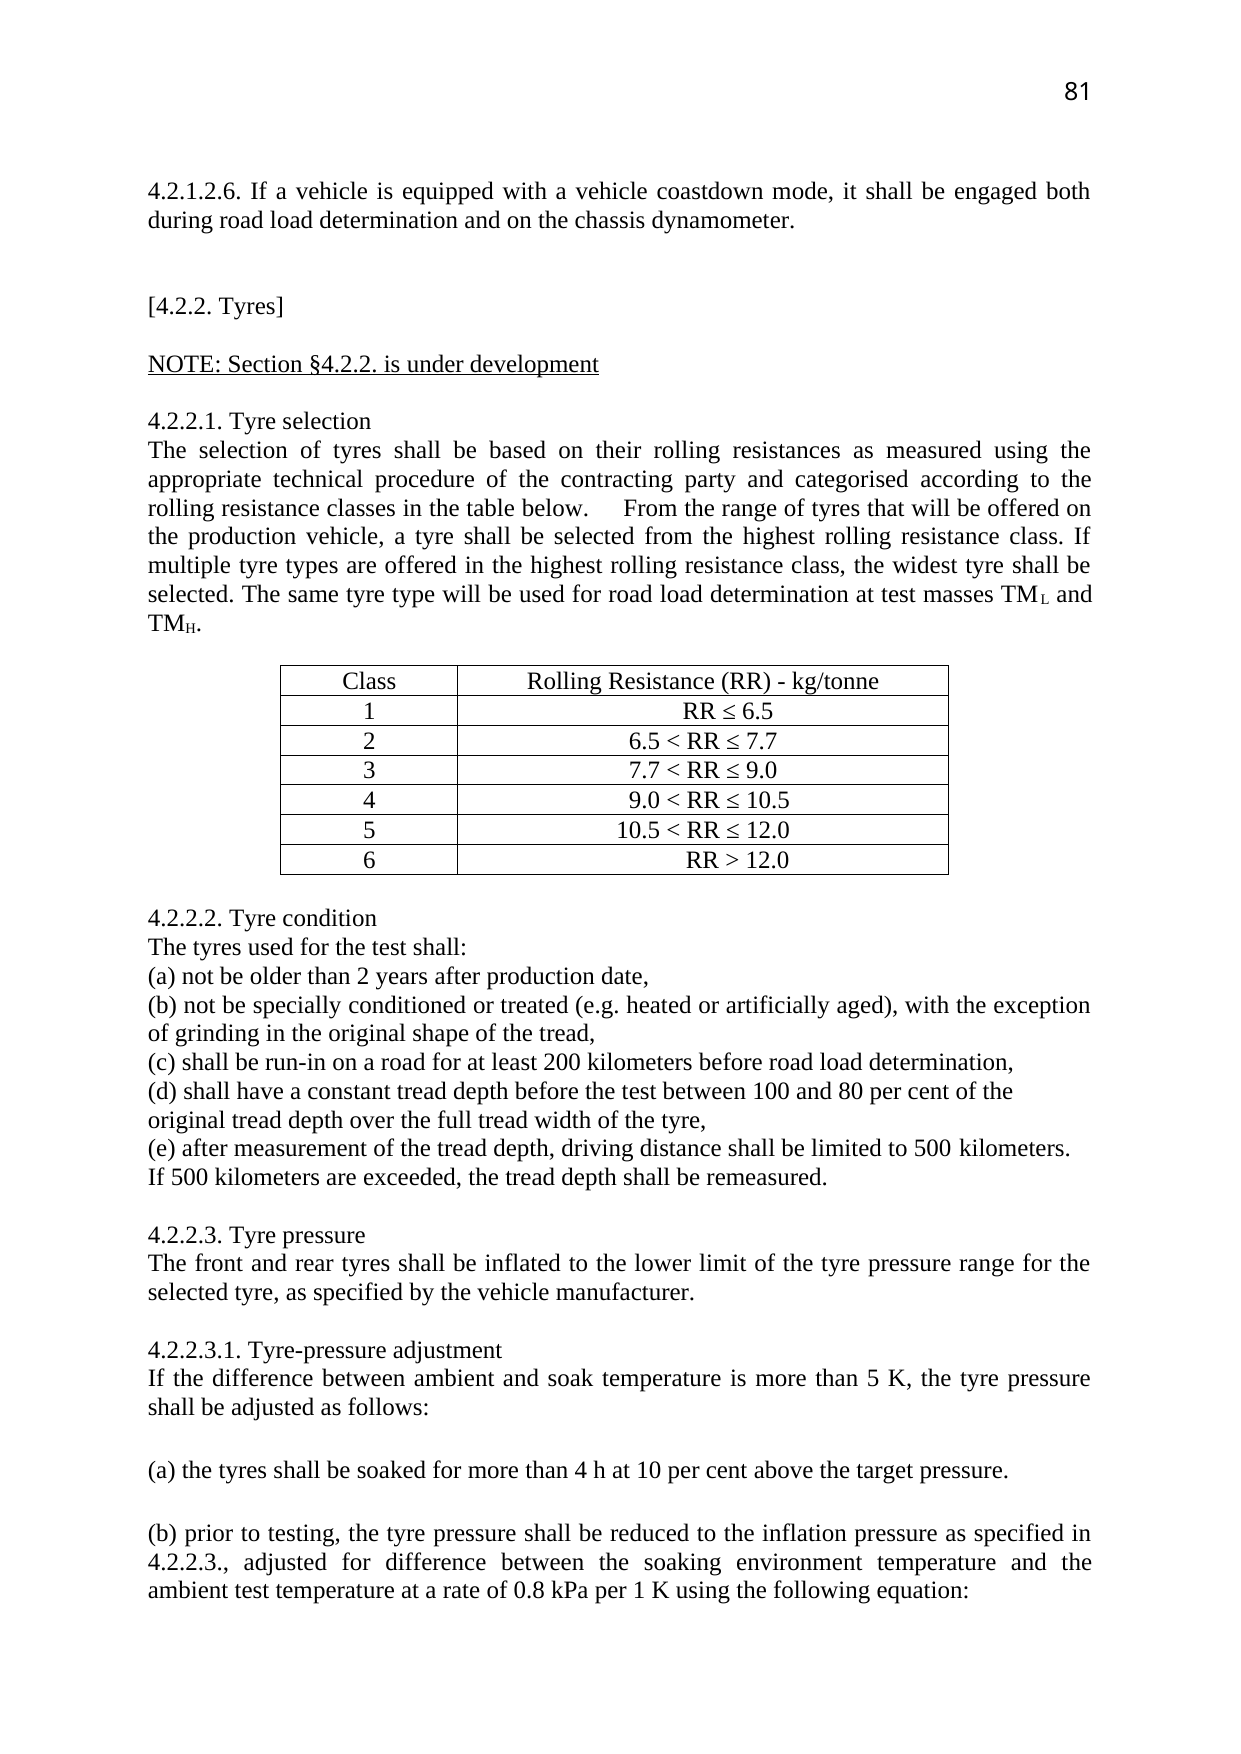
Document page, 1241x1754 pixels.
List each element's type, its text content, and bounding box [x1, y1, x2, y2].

text (c) shall be run-in on a road for at least 200 kilometers before road load determination, [148, 1047, 1092, 1076]
text 4.2.2.3. Tyre pressure [148, 1220, 1092, 1248]
text If the difference between ambient and soak temperature is more than 5 K, the tyre pressure shall be adjusted as follows: [148, 1363, 1092, 1421]
text NOTE: Section §4.2.2. is under development [148, 349, 1092, 378]
text (d) shall have a constant tread depth before the test between 100 and 80 per cent of the original tread depth over the full tread width of the tyre, [148, 1076, 1092, 1133]
text 4.2.1.2.6. If a vehicle is equipped with a vehicle coastdown mode, it shall be engaged both during road load determination and on the chassis dynamometer. [148, 176, 1092, 234]
text (a) the tyres shall be soaked for more than 4 h at 10 per cent above the target pressure. [148, 1455, 1092, 1484]
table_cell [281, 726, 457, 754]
text The front and rear tyres shall be inflated to the lower limit of the tyre pressure range for the selected tyre, as specified by the vehicle manufacturer. [148, 1248, 1092, 1306]
text (b) not be specially conditioned or treated (e.g. heated or artificially aged), with the exception of grinding in the original shape of the tread, [148, 990, 1092, 1047]
text The selection of tyres shall be based on their rolling resistances as measured using the appropriate technical procedure of the contracting party and categorised according to the rolling resistance classes in the table below. From the range of tyres that will be offered on the production vehicle, a tyre shall be selected from the highest rolling resistance class. If multiple tyre types are offered in the highest rolling resistance class, the widest tyre shall be selected. The same tyre type will be used for road load determination at test masses TML and TMH. [148, 435, 1092, 636]
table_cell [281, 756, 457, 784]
text (e) after measurement of the tread depth, driving distance shall be limited to 500 kilometers. If 500 kilometers are exceeded, the tread depth shall be remeasured. [148, 1133, 1092, 1191]
text The tyres used for the test shall: [148, 932, 1092, 961]
text (b) prior to testing, the tyre pressure shall be reduced to the inflation pressure as specified in 4.2.2.3., adjusted for difference between the soaking environment temperature and the ambient test temperature at a rate of 0.8 kPa per 1 K using the following equation: [148, 1518, 1092, 1604]
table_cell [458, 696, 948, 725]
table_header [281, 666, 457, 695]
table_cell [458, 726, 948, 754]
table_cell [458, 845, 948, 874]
text (a) not be older than 2 years after production date, [148, 961, 1092, 990]
text [4.2.2. Tyres] [148, 291, 1092, 320]
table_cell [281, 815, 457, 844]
text 4.2.2.2. Tyre condition [148, 903, 1092, 932]
text 4.2.2.1. Tyre selection [148, 406, 1092, 435]
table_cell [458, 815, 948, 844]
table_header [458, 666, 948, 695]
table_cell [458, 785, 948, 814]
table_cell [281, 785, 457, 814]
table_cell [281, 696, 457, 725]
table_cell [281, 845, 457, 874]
text 4.2.2.3.1. Tyre-pressure adjustment [148, 1335, 1092, 1363]
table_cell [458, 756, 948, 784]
